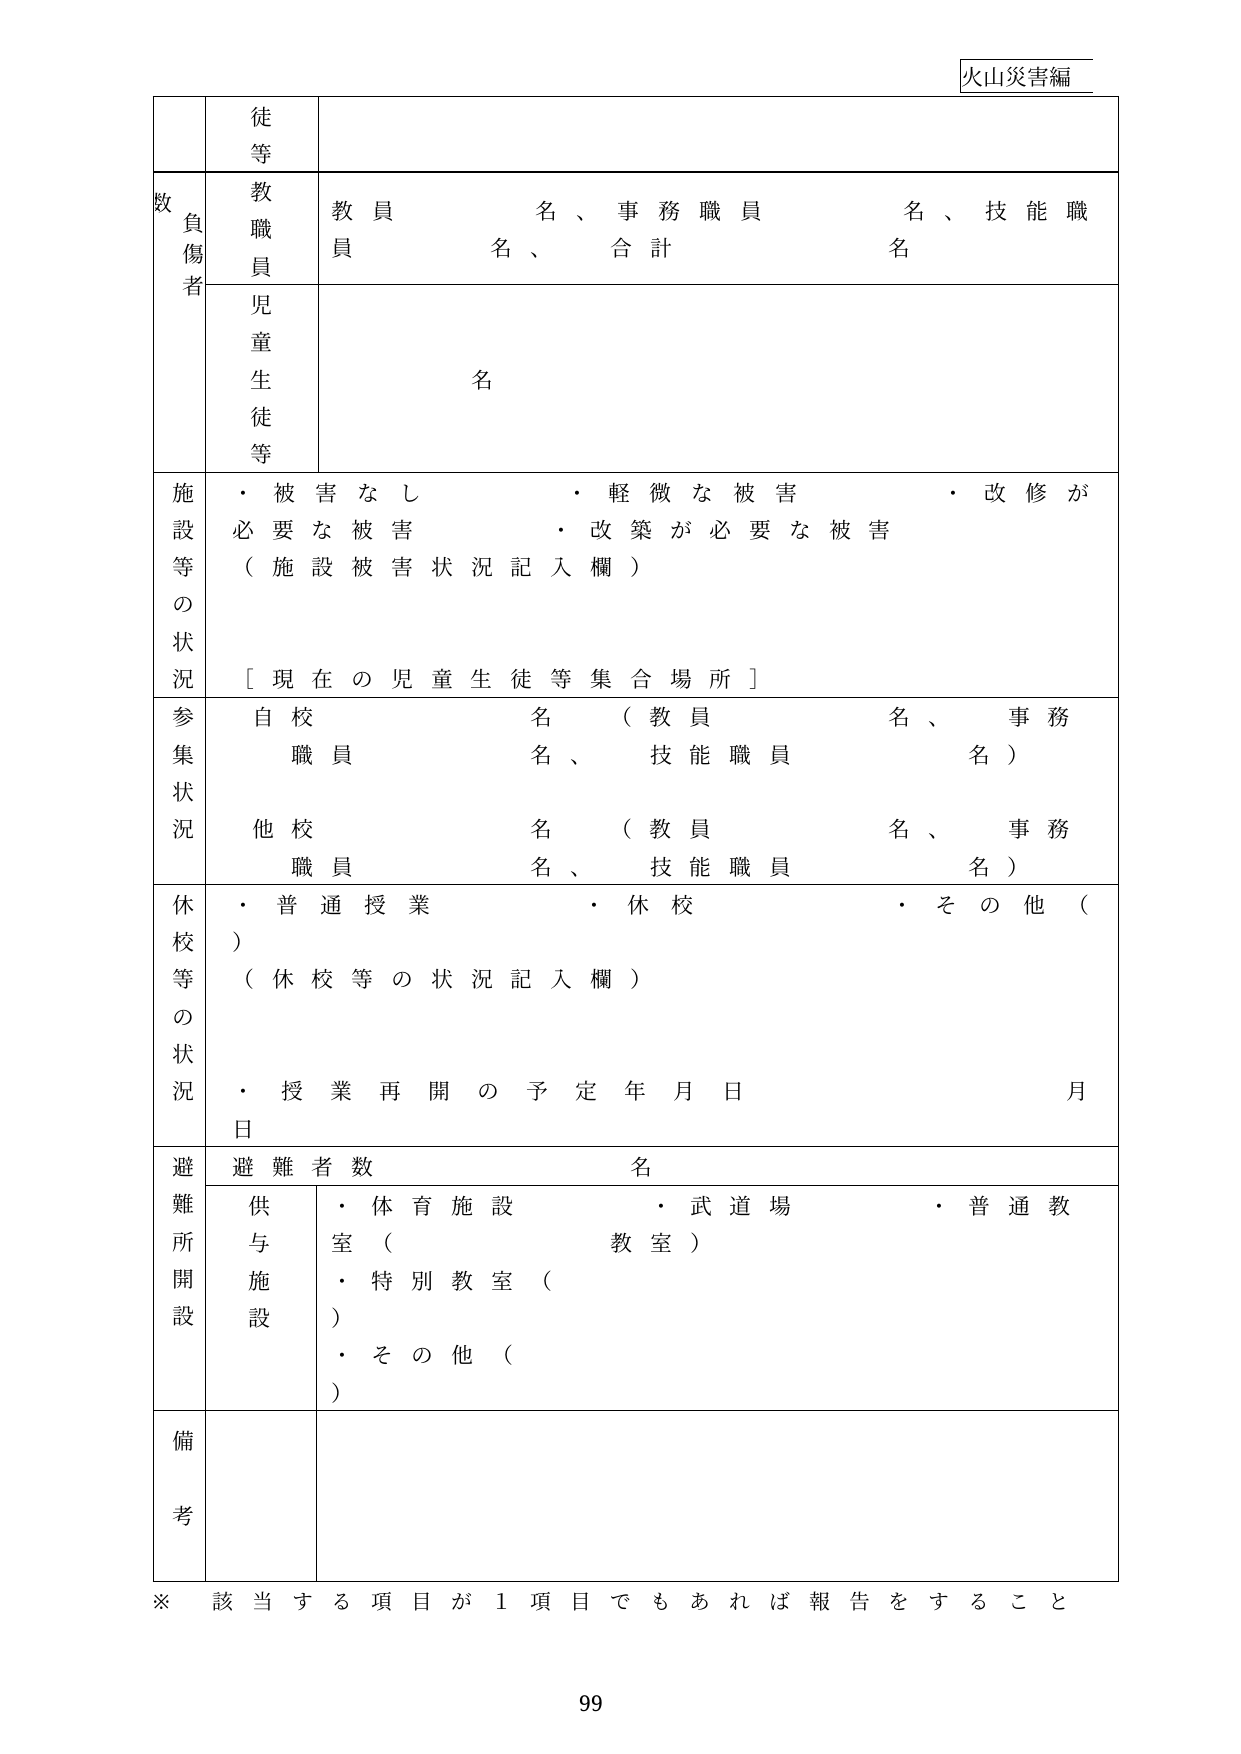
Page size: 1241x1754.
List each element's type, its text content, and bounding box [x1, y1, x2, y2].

table_cell 備 考 [154, 1411, 205, 1581]
table_cell [317, 1411, 1118, 1581]
table_cell [154, 173, 205, 472]
text ※ 該当する項目が１項目でもあれば報告をすること [152, 1582, 1088, 1619]
table_cell 教員 名、事務職員 名、技能職員 名、 合計 名 [319, 173, 1118, 284]
table_cell 避難 所開 設 [154, 1147, 205, 1410]
table_cell 参 集 状 況 [154, 698, 205, 884]
table_cell 施 設 等 の 状 況 [154, 473, 205, 697]
table_cell 児童生徒等 [206, 97, 318, 171]
table_cell 名 [319, 285, 1118, 472]
table_cell [206, 1411, 316, 1581]
table_cell 名 [319, 97, 1118, 171]
table_cell ・被害なし ・軽微な被害 ・改修が必要な被害 ・改築が必要な被害 （施設被害状況記入欄） ［現在の児童生徒等集合場所］ [206, 473, 1118, 697]
table_cell 児童生徒等 [206, 285, 318, 472]
table_cell 自校 名 （教員 名、 事務職員 名、 技能職員 名） 他校 名 （教員 名、 事務職員 名、 技能職員 名） [206, 698, 1118, 884]
table_cell 避難者数 名 [206, 1147, 1118, 1185]
table_cell 供与施設 [206, 1186, 316, 1410]
table_cell 教職員 [206, 173, 318, 284]
table_cell ・体育施設 ・武道場 ・普通教室（ 教室） ・特別教室（ ） ・その他（ ） [317, 1186, 1118, 1410]
table_cell 休 校 等 の 状 況 [154, 885, 205, 1146]
table_cell ・普通授業 ・休校 ・その他（ ） （休校等の状況記入欄） ・授業再開の予定年月日 月 日 [206, 885, 1118, 1146]
